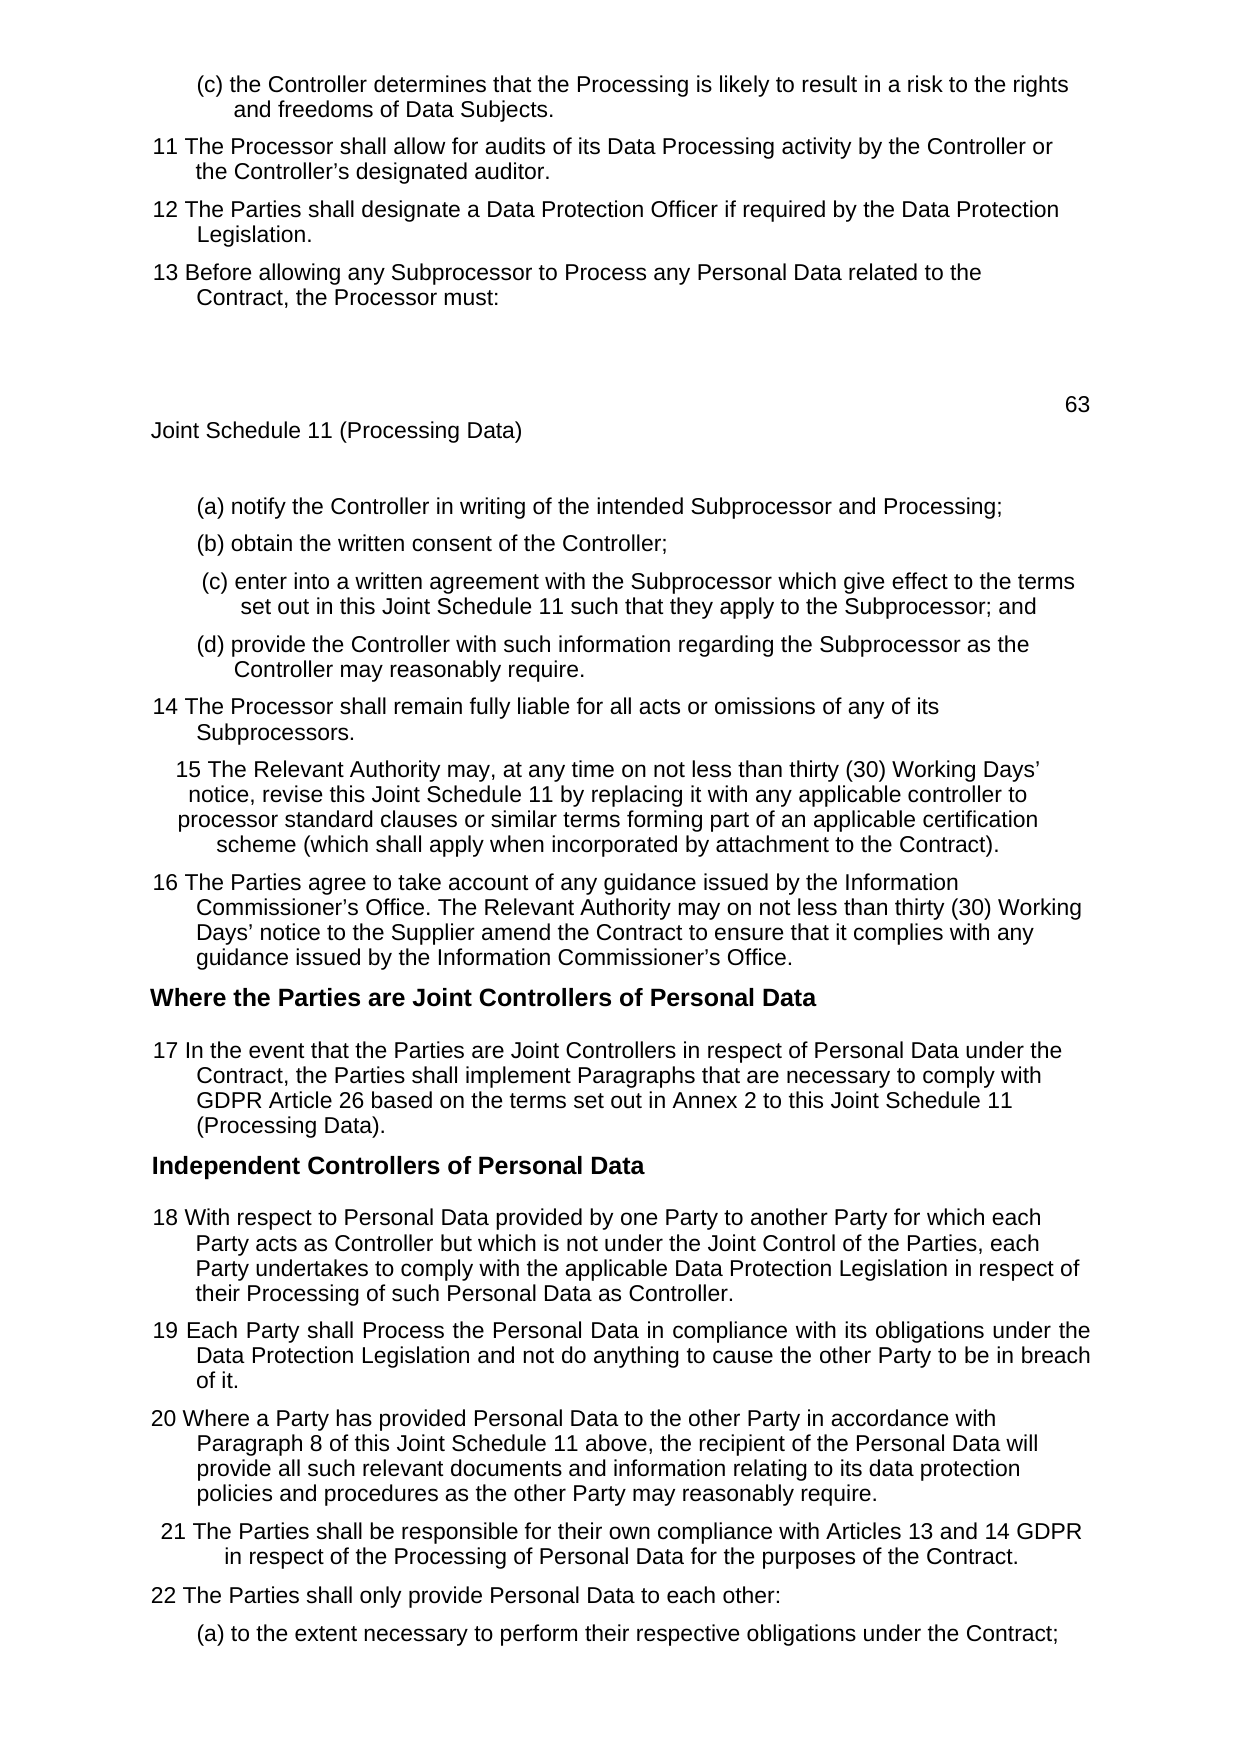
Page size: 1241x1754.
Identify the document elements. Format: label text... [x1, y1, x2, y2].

text Where the Parties are Joint Controllers of Personal Data [150, 983, 1160, 1012]
text 16 The Parties agree to take account of any guidance issued by the Information Commissioner’s Office. The Relevant Authority may on not less than thirty (30) Working Days’ notice to the Supplier amend the Contract to ensure that it complies with any guidance issued by the Information Commissioner’s Office. [152, 870, 1089, 971]
text 18 With respect to Personal Data provided by one Party to another Party for which each Party acts as Controller but which is not under the Joint Control of the Parties, each Party undertakes to comply with the applicable Data Protection Legislation in respect of their Processing of such Personal Data as Controller. [152, 1206, 1087, 1306]
text Joint Schedule 11 (Processing Data) [151, 417, 1160, 444]
text Independent Controllers of Personal Data [152, 1151, 1160, 1179]
text (a) notify the Controller in writing of the intended Subprocessor and Processing; (b) obtain the written consent of the Controller; [196, 493, 1003, 556]
text 22 The Parties shall only provide Personal Data to each other: [151, 1582, 1160, 1609]
text (d) provide the Controller with such information regarding the Subprocessor as the Controller may reasonably require. [196, 632, 1039, 682]
text (c) the Controller determines that the Processing is likely to result in a risk to the rights and freedoms of Data Subjects. [196, 72, 1079, 122]
text 11 The Processor shall allow for audits of its Data Processing activity by the Controller or the Controller’s designated auditor. [152, 134, 1071, 185]
text 13 Before allowing any Subprocessor to Process any Personal Data related to the Contract, the Processor must: [153, 260, 1000, 310]
text 21 The Parties shall be responsible for their own compliance with Articles 13 and 14 GDPR in respect of the Processing of Personal Data for the purposes of the Contract. [151, 1519, 1092, 1569]
text (c) enter into a written agreement with the Subprocessor which give effect to the terms set out in this Joint Schedule 11 such that they apply to the Subprocessor; and [196, 569, 1080, 619]
text 14 The Processor shall remain fully liable for all acts or omissions of any of its Subprocessors. [152, 695, 958, 745]
text (a) to the extent necessary to perform their respective obligations under the Contract; [196, 1620, 1160, 1647]
text 63 [150, 391, 1090, 417]
text 15 The Relevant Authority may, at any time on not less than thirty (30) Working Days’ notice, revise this Joint Schedule 11 by replacing it with any applicable controller to processor standard clauses or similar terms forming part of an applicable certification scheme (which shall apply when incorporated by attachment to the Contract). [152, 757, 1063, 858]
text 12 The Parties shall designate a Data Protection Officer if required by the Data Protection Legislation. [152, 198, 1078, 248]
text 17 In the event that the Parties are Joint Controllers in respect of Personal Data under the Contract, the Parties shall implement Paragraphs that are necessary to comply with GDPR Article 26 based on the terms set out in Annex 2 to this Joint Schedule 11 (Processing Data). [153, 1038, 1079, 1138]
text 20 Where a Party has provided Personal Data to the other Party in accordance with Paragraph 8 of this Joint Schedule 11 above, the recipient of the Personal Data will provide all such relevant documents and information relating to its data protection policies and procedures as the other Party may reasonably require. [151, 1406, 1044, 1507]
text 19 Each Party shall Process the Personal Data in compliance with its obligations under the Data Protection Legislation and not do anything to cause the other Party to be in breach of it. [152, 1319, 1092, 1394]
